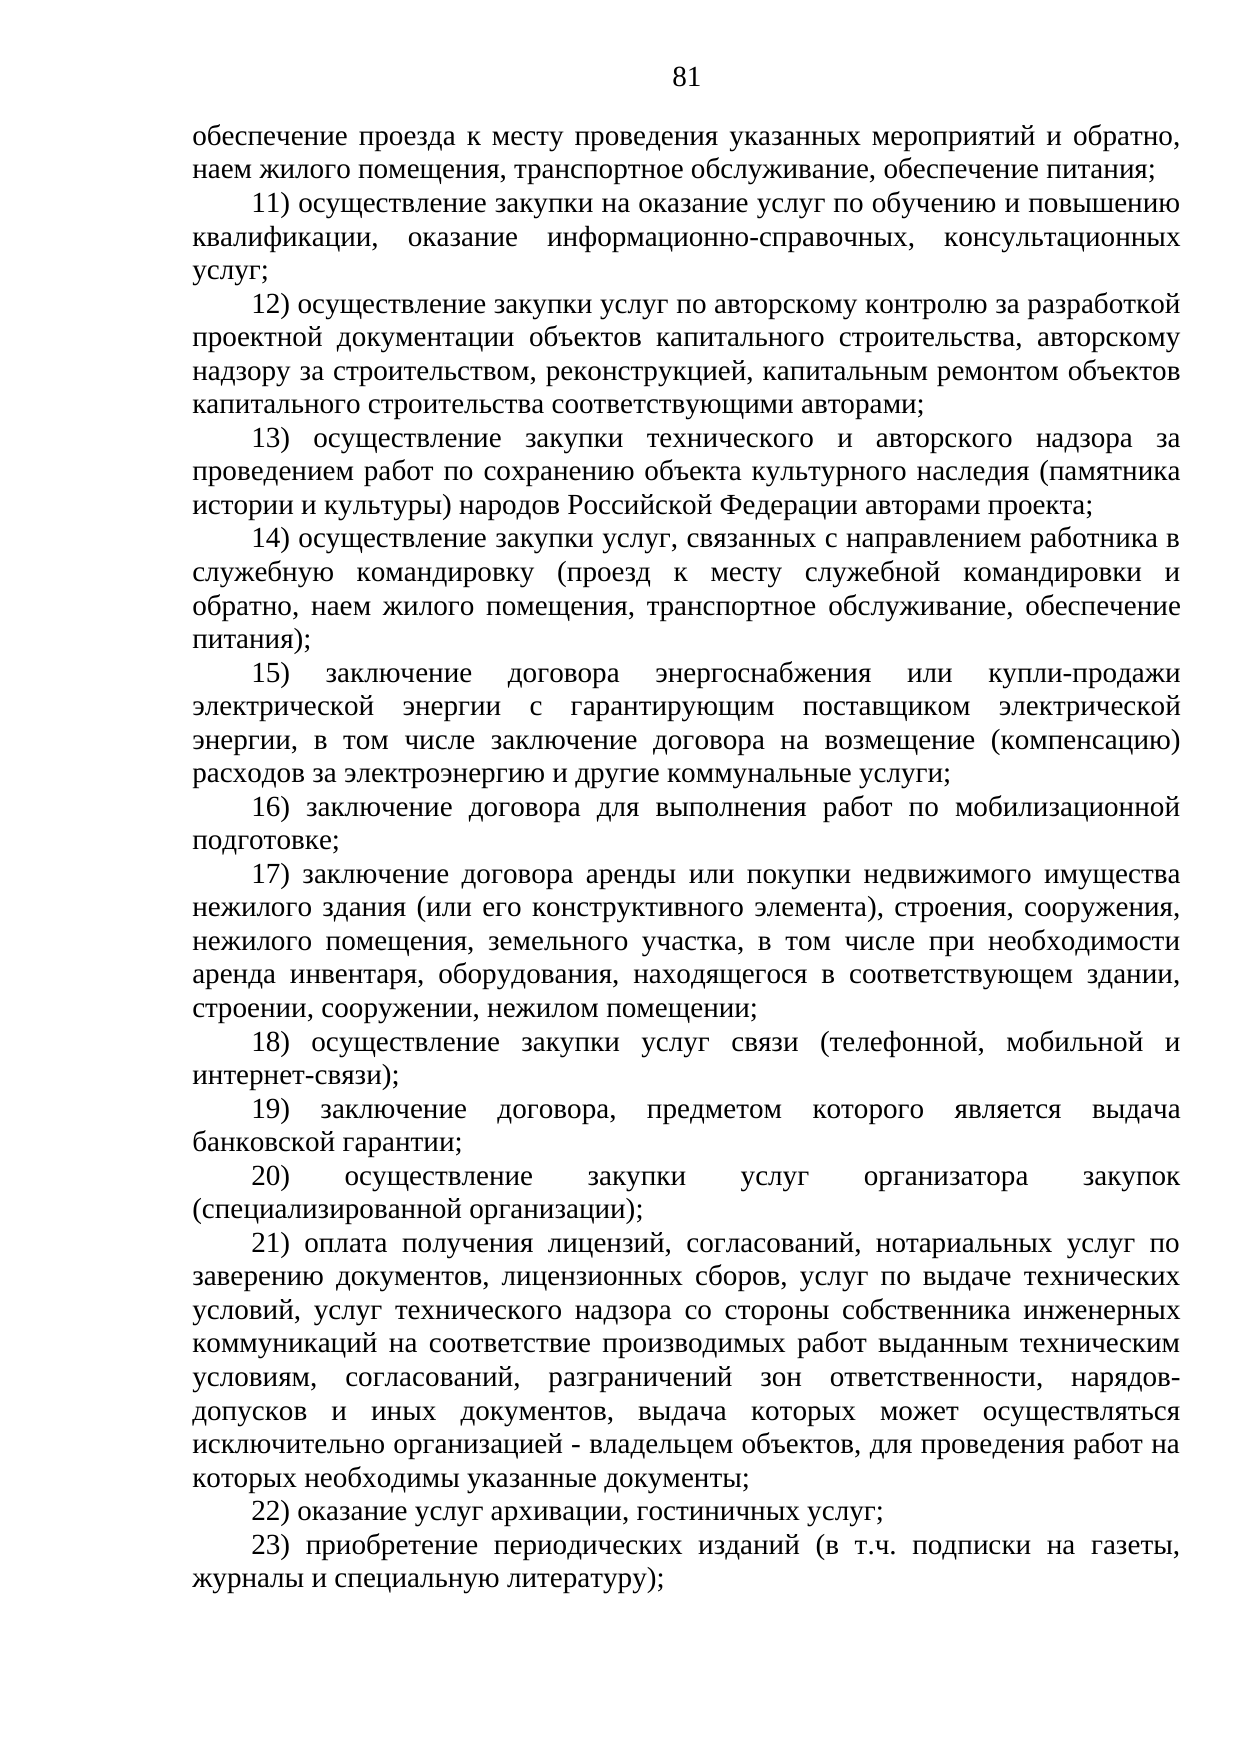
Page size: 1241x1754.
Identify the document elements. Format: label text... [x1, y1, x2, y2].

text 14) осуществление закупки услуг, связанных с направлением работника в служебную командировку (проезд к месту служебной командировки и обратно, наем жилого помещения, транспортное обслуживание, обеспечение питания); [192, 521, 1181, 655]
text 12) осуществление закупки услуг по авторскому контролю за разработкой проектной документации объектов капитального строительства, авторскому надзору за строительством, реконструкцией, капитальным ремонтом объектов капитального строительства соответствующими авторами; [192, 286, 1181, 420]
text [192, 118, 1181, 185]
text 15) заключение договора энергоснабжения или купли-продажи электрической энергии с гарантирующим поставщиком электрической энергии, в том числе заключение договора на возмещение (компенсацию) расходов за электроэнергию и другие коммунальные услуги; [192, 655, 1181, 789]
text 19) заключение договора, предметом которого является выдача банковской гарантии; [192, 1091, 1181, 1158]
text 17) заключение договора аренды или покупки недвижимого имущества нежилого здания (или его конструктивного элемента), строения, сооружения, нежилого помещения, земельного участка, в том числе при необходимости аренда инвентаря, оборудования, находящегося в соответствующем здании, строении, сооружении, нежилом помещении; [192, 856, 1181, 1024]
text 20) осуществление закупки услуг организатора закупок (специализированной организации); [192, 1158, 1181, 1225]
text 21) оплата получения лицензий, согласований, нотариальных услуг по заверению документов, лицензионных сборов, услуг по выдаче технических условий, услуг технического надзора со стороны собственника инженерных коммуникаций на соответствие производимых работ выданным техническим условиям, согласований, разграничений зон ответственности, нарядов-допусков и иных документов, выдача которых может осуществляться исключительно организацией - владельцем объектов, для проведения работ на которых необходимы указанные документы; [192, 1225, 1181, 1493]
text 18) осуществление закупки услуг связи (телефонной, мобильной и интернет-связи); [192, 1024, 1181, 1091]
text 16) заключение договора для выполнения работ по мобилизационной подготовке; [192, 789, 1181, 856]
text 13) осуществление закупки технического и авторского надзора за проведением работ по сохранению объекта культурного наследия (памятника истории и культуры) народов Российской Федерации авторами проекта; [192, 420, 1181, 521]
text 22) оказание услуг архивации, гостиничных услуг; [192, 1493, 1181, 1527]
text 23) приобретение периодических изданий (в т.ч. подписки на газеты, журналы и специальную литературу); [192, 1527, 1181, 1594]
text 11) осуществление закупки на оказание услуг по обучению и повышению квалификации, оказание информационно-справочных, консультационных услуг; [192, 185, 1181, 286]
